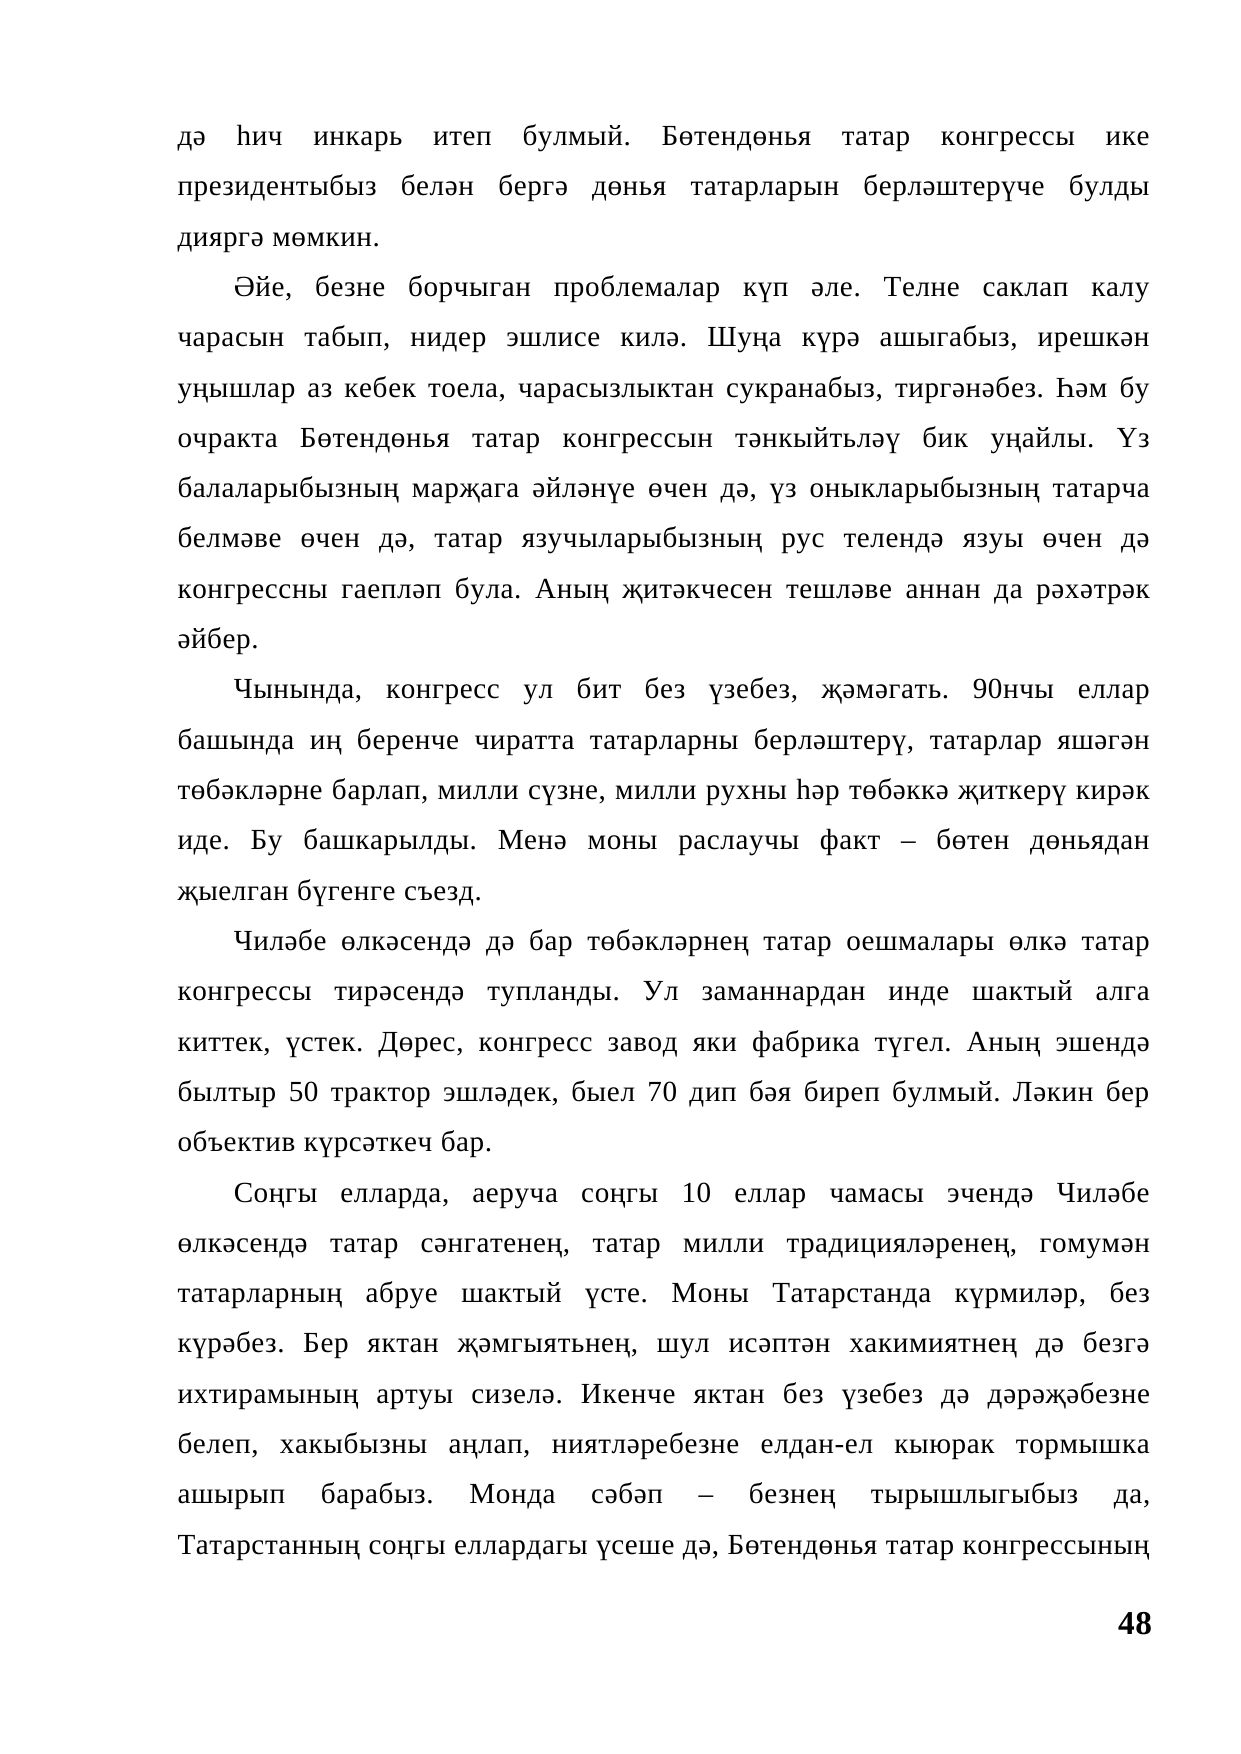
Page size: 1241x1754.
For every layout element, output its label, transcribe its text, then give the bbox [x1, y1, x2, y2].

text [177, 1175, 1152, 1560]
text Чынында, конгресс ул бит без үзебез, җәмәгать. 90нчы еллар башында иң беренче чиратта татарларны берләштерү, татарлар яшәгән төбәкләрне барлап, милли сүзне, милли рухны һәр төбәккә җиткерү кирәк иде. Бу башкарылды. Менә моны раслаучы факт – бөтен дөньядан җыелган бүгенге съезд. [177, 672, 1152, 906]
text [177, 118, 1152, 252]
text Әйе, безне борчыган проблемалар күп әле. Телне саклап калу чарасын табып, нидер эшлисе килә. Шуңа күрә ашыгабыз, ирешкән уңышлар аз кебек тоела, чарасызлыктан сукранабыз, тиргәнәбез. Һәм бу очракта Бөтендөнья татар конгрессын тәнкыйтьләү бик уңайлы. Үз балаларыбызның марҗага әйләнүе өчен дә, үз оныкларыбызның татарча белмәве өчен дә, татар язучыларыбызның рус телендә язуы өчен дә конгрессны гаепләп була. Аның җитәкчесен тешләве аннан да рәхәтрәк әйбер. [177, 269, 1152, 655]
text Чиләбе өлкәсендә дә бар төбәкләрнең татар оешмалары өлкә татар конгрессы тирәсендә тупланды. Ул заманнардан инде шактый алга киттек, үстек. Дөрес, конгресс завод яки фабрика түгел. Аның эшендә былтыр 50 трактор эшләдек, быел 70 дип бәя биреп булмый. Ләкин бер объектив күрсәткеч бар. [177, 923, 1152, 1158]
